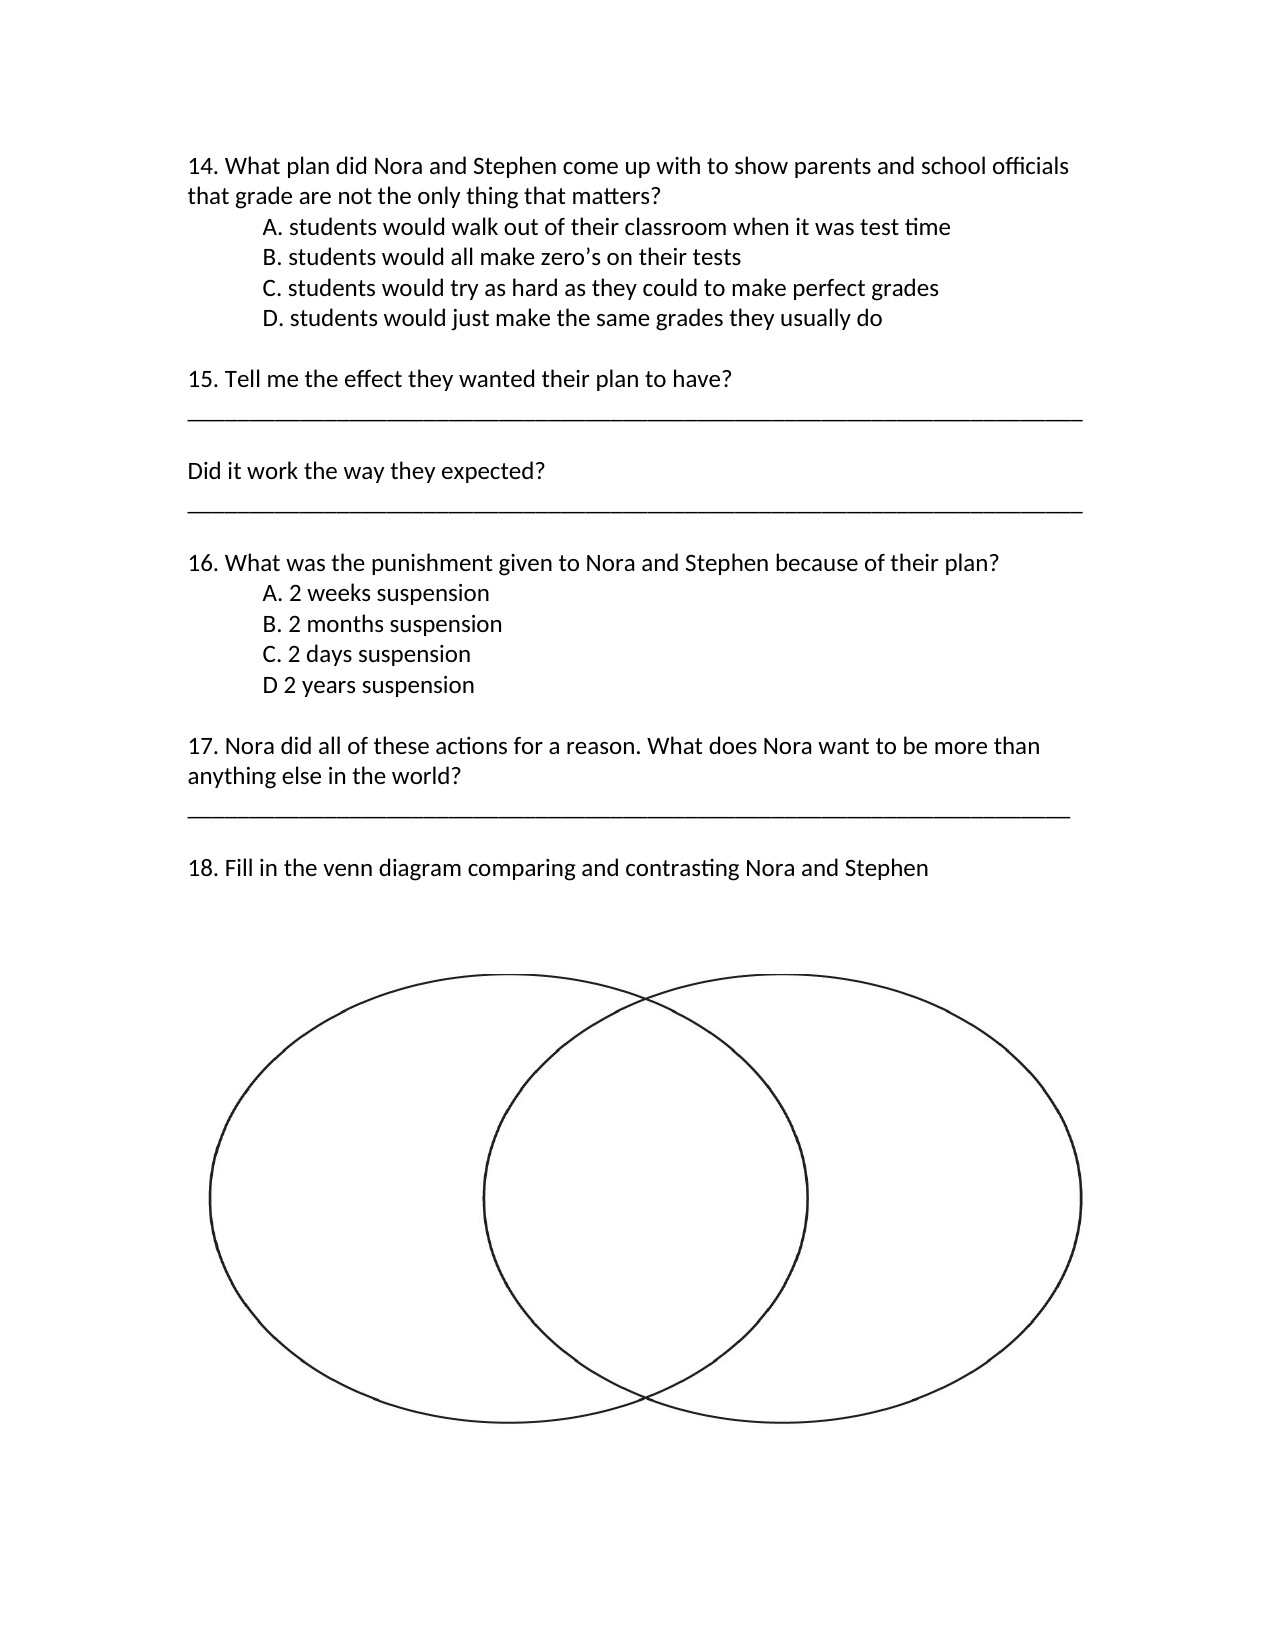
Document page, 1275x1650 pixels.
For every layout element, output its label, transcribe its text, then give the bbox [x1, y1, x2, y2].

text A. students would walk out of their classroom when it was test time [187, 211, 1087, 242]
text 15. Tell me the effect they wanted their plan to have? [187, 364, 1087, 394]
text ________________________________________________________________________ [187, 486, 1087, 516]
text ________________________________________________________________________ [187, 394, 1087, 425]
picture [187, 974, 1088, 1438]
text D. students would just make the same grades they usually do [187, 303, 1087, 333]
text 16. What was the punishment given to Nora and Stephen because of their plan? [187, 547, 1087, 577]
text B. 2 months suspension [187, 608, 1087, 638]
text 18. Fill in the venn diagram comparing and contrasting Nora and Stephen [187, 852, 1087, 882]
text A. 2 weeks suspension [187, 577, 1087, 608]
text Did it work the way they expected? [187, 455, 1087, 486]
text C. students would try as hard as they could to make perfect grades [187, 272, 1087, 303]
text _______________________________________________________________________ [187, 791, 1087, 821]
text 17. Nora did all of these actions for a reason. What does Nora want to be more than anything else in the world? [187, 730, 1087, 791]
text D 2 years suspension [187, 669, 1087, 699]
text 14. What plan did Nora and Stephen come up with to show parents and school officials that grade are not the only thing that matters? [187, 150, 1087, 211]
text B. students would all make zero’s on their tests [187, 242, 1087, 272]
text C. 2 days suspension [187, 638, 1087, 669]
